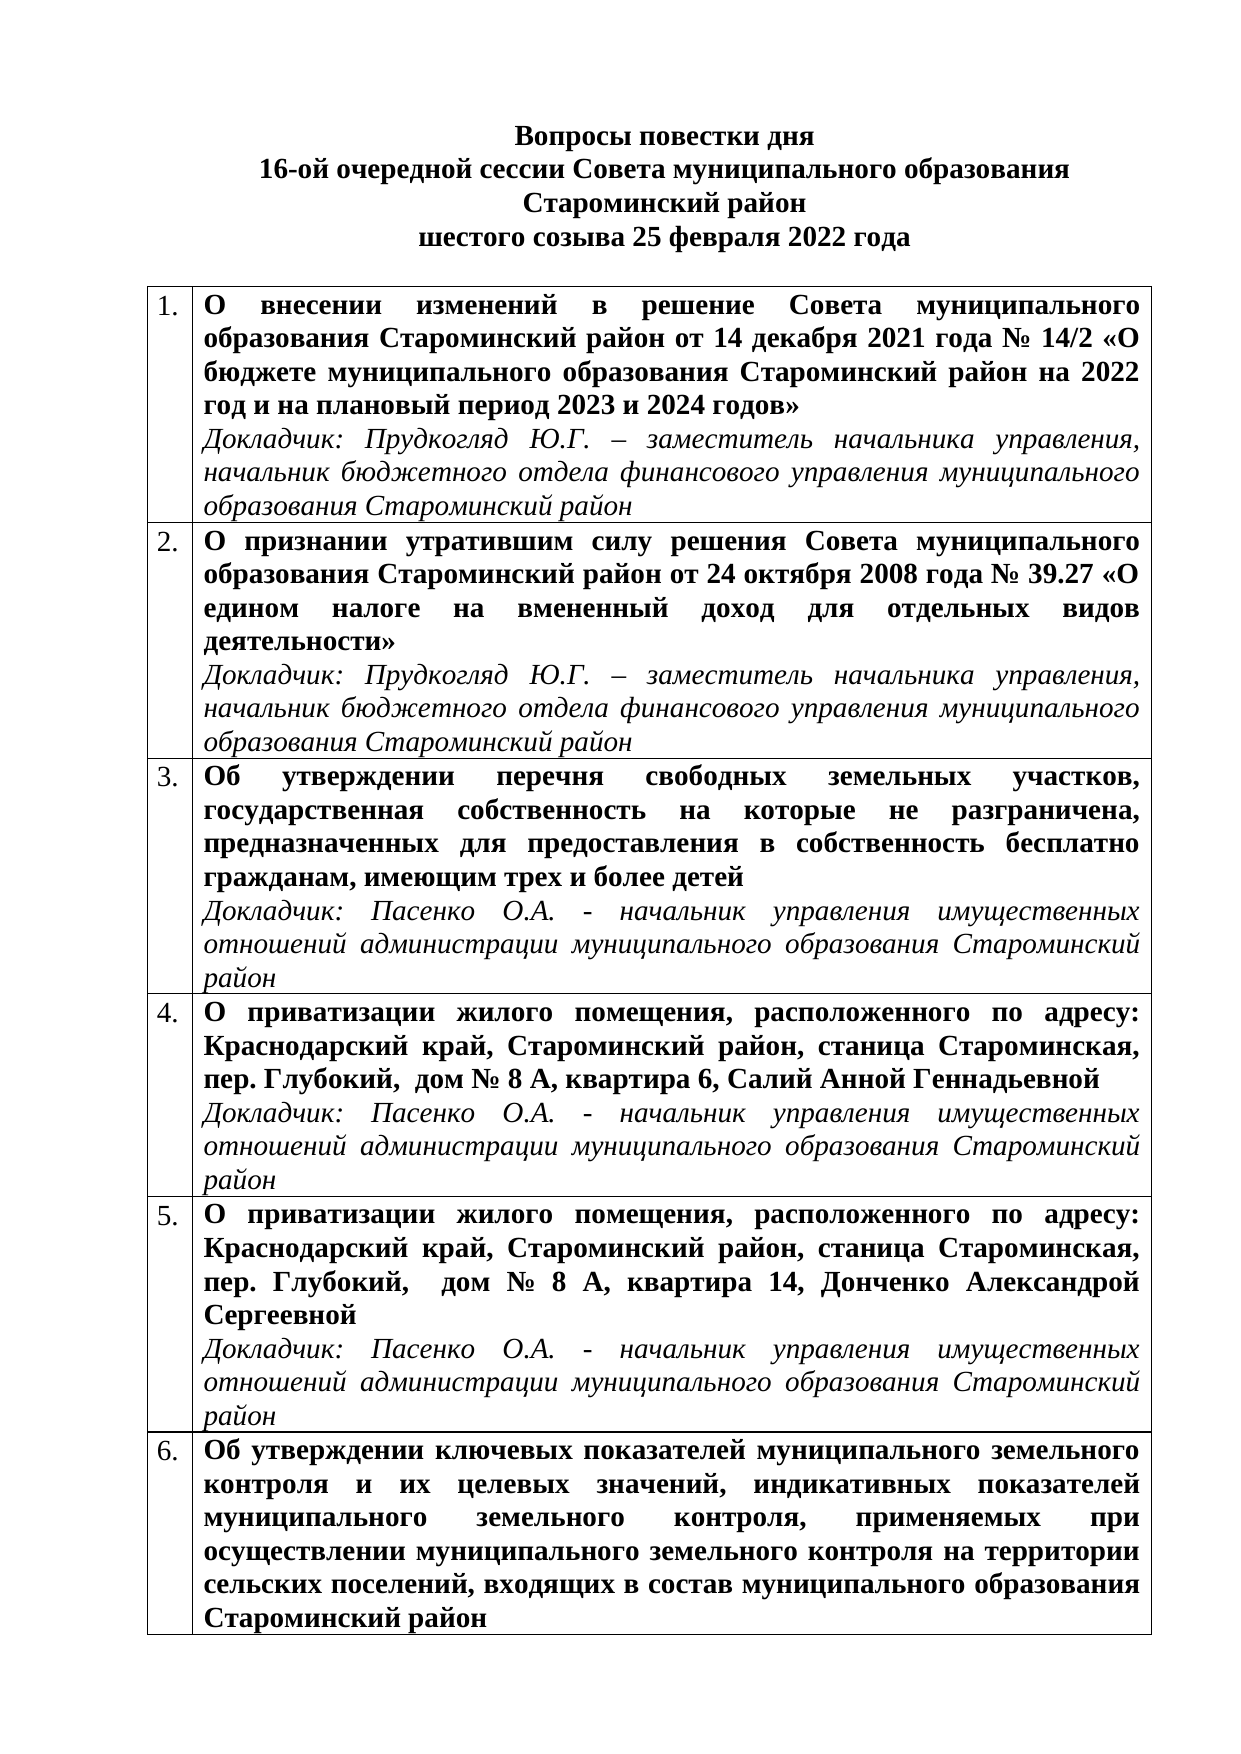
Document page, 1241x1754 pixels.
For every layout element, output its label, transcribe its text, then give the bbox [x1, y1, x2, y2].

table_cell О признании утратившим силу решения Совета муниципального образования Староминский район от 24 октября 2008 года № 39.27 «О едином налоге на вмененный доход для отдельных видов деятельности» Докладчик: Прудкогляд Ю.Г. – заместитель начальника управления, начальник бюджетного отдела финансового управления муниципального образования Староминский район [193, 523, 1151, 757]
text шестого созыва 25 февраля 2022 года [177, 219, 1152, 252]
table_header [148, 287, 192, 522]
table_cell О приватизации жилого помещения, расположенного по адресу: Краснодарский край, Староминский район, станица Староминская, пер. Глубокий, дом № 8 А, квартира 14, Донченко Александрой Сергеевной Докладчик: Пасенко О.А. - начальник управления имущественных отношений администрации муниципального образования Староминский район [193, 1197, 1151, 1431]
table_cell О приватизации жилого помещения, расположенного по адресу: Краснодарский край, Староминский район, станица Староминская, пер. Глубокий, дом № 8 А, квартира 6, Салий Анной Геннадьевной Докладчик: Пасенко О.А. - начальник управления имущественных отношений администрации муниципального образования Староминский район [193, 994, 1151, 1196]
table_header О внесении изменений в решение Совета муниципального образования Староминский район от 14 декабря 2021 года № 14/2 «О бюджете муниципального образования Староминский район на 2022 год и на плановый период 2023 и 2024 годов» Докладчик: Прудкогляд Ю.Г. – заместитель начальника управления, начальник бюджетного отдела финансового управления муниципального образования Староминский район [193, 287, 1151, 522]
table_cell [148, 994, 192, 1196]
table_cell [193, 1433, 1151, 1634]
table_cell [148, 1197, 192, 1431]
table_cell [148, 759, 192, 993]
table_cell [148, 1433, 192, 1634]
table_cell Об утверждении перечня свободных земельных участков, государственная собственность на которые не разграничена, предназначенных для предоставления в собственность бесплатно гражданам, имеющим трех и более детей Докладчик: Пасенко О.А. - начальник управления имущественных отношений администрации муниципального образования Староминский район [193, 759, 1151, 993]
table_cell [148, 523, 192, 757]
text 16-ой очередной сессии Совета муниципального образования Староминский район [177, 152, 1152, 219]
text Вопросы повестки дня [177, 118, 1152, 152]
